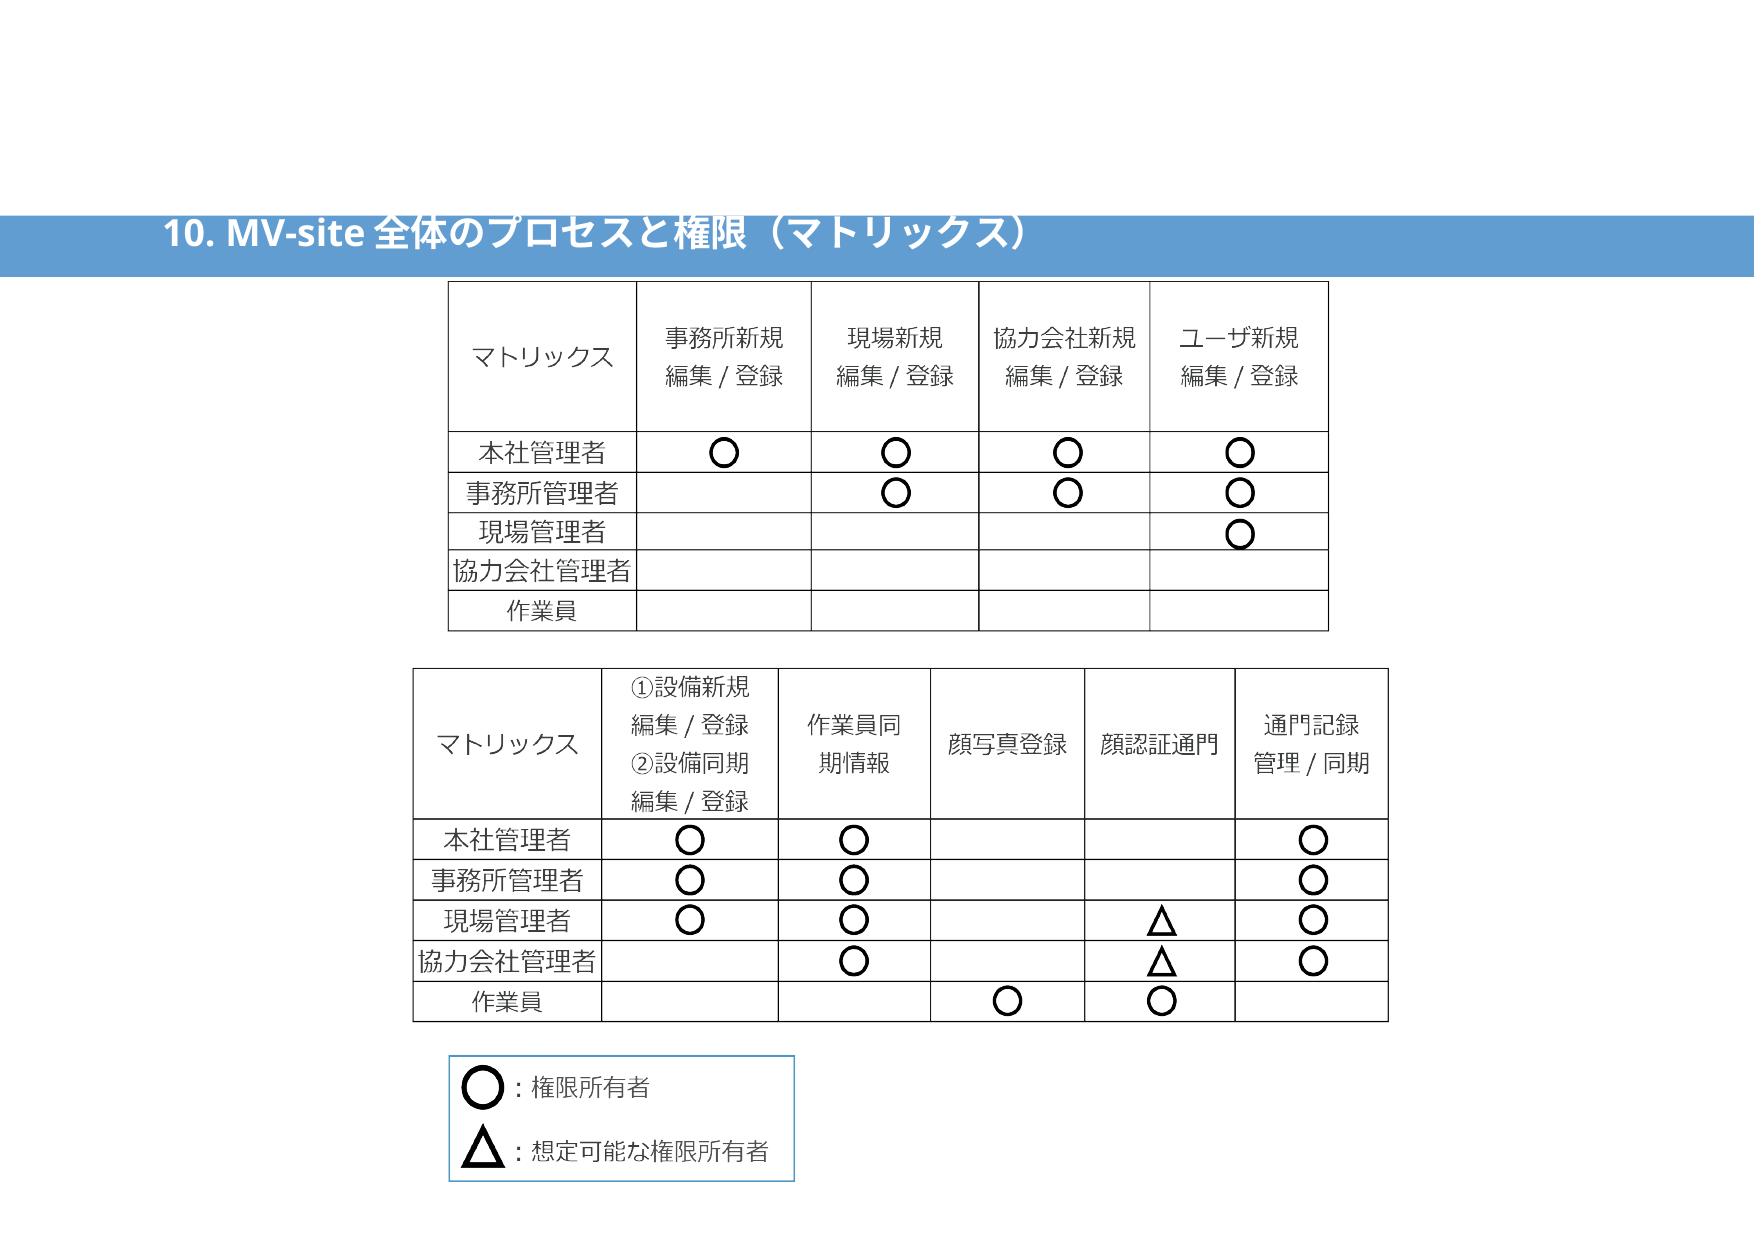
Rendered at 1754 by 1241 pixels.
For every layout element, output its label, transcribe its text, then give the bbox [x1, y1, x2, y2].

text 10. MV-site全体のプロセスと権限（マトリックス） [162, 198, 1604, 263]
picture [355, 281, 1416, 1182]
